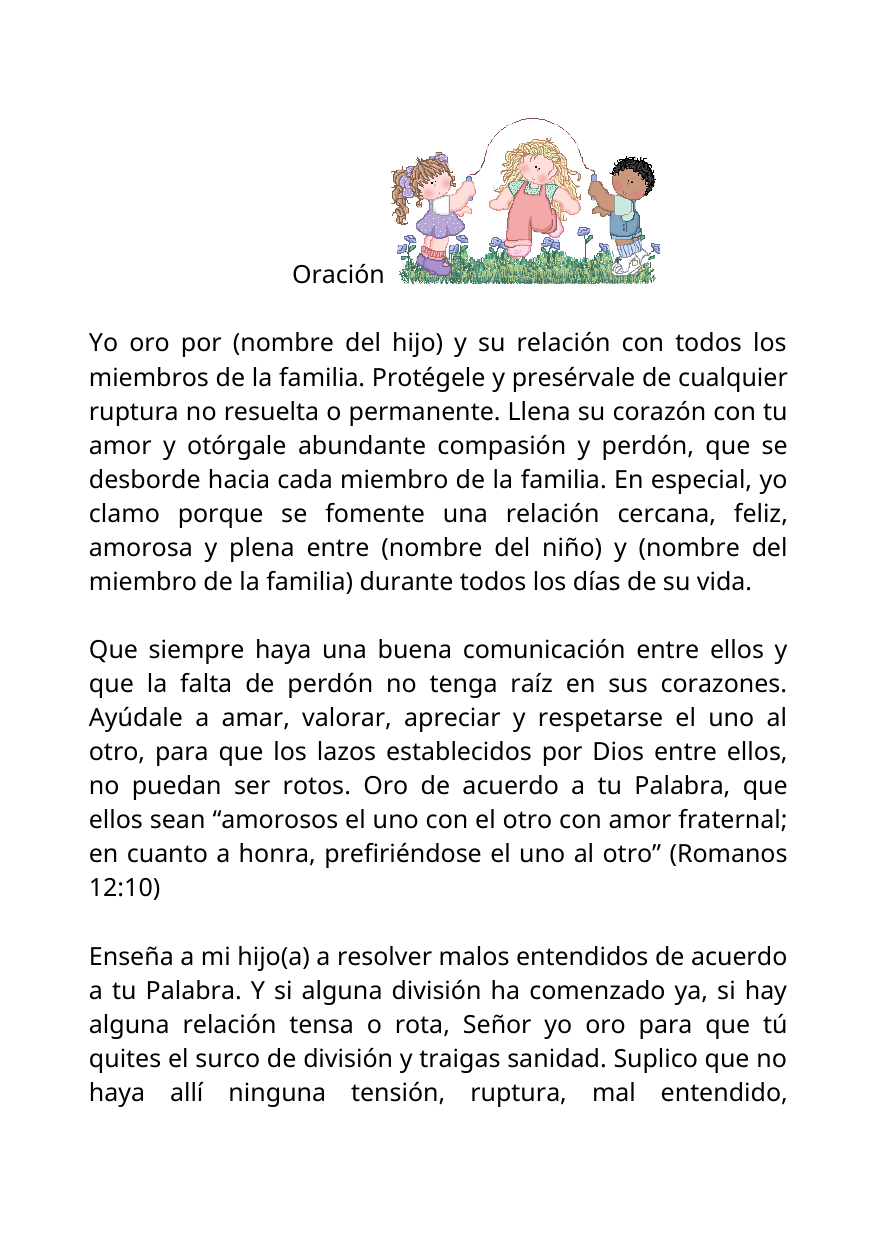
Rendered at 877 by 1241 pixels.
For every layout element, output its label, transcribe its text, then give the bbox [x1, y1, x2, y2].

text Yo oro por (nombre del hijo) y su relación con todos los miembros de la familia. Protégele y presérvale de cualquier ruptura no resuelta o permanente. Llena su corazón con tu amor y otórgale abundante compasión y perdón, que se desborde hacia cada miembro de la familia. En especial, yo clamo porque se fomente una relación cercana, feliz, amorosa y plena entre (nombre del niño) y (nombre del miembro de la familia) durante todos los días de su vida. [89, 325, 788, 598]
text Que siempre haya una buena comunicación entre ellos y que la falta de perdón no tenga raíz en sus corazones. Ayúdale a amar, valorar, apreciar y respetarse el uno al otro, para que los lazos establecidos por Dios entre ellos, no puedan ser rotos. Oro de acuerdo a tu Palabra, que ellos sean “amorosos el uno con el otro con amor fraternal; en cuanto a honra, prefiriéndose el uno al otro” (Romanos 12:10) [89, 632, 788, 904]
picture [391, 118, 661, 284]
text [89, 938, 788, 1108]
